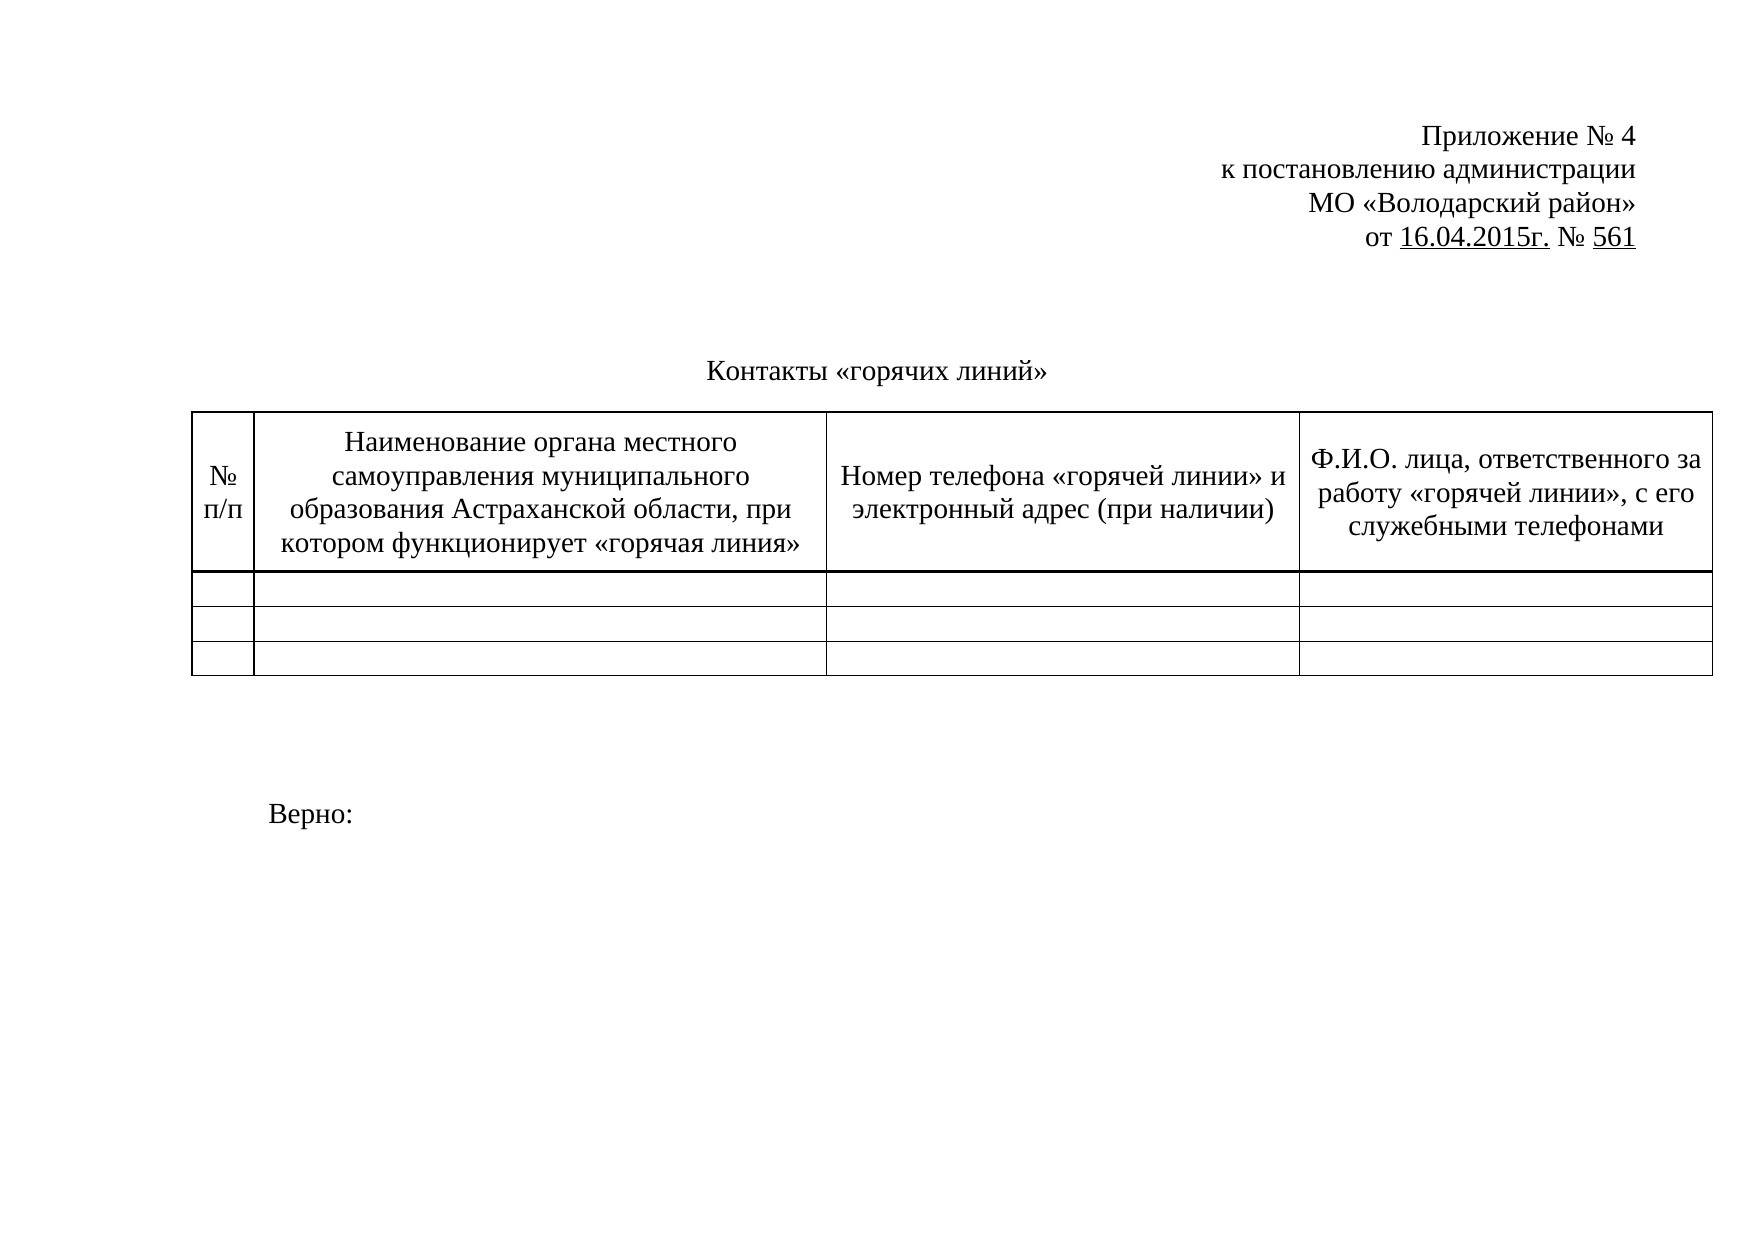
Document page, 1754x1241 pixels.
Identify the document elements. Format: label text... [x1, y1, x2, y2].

table_header Наименование органа местного самоуправления муниципального образования Астраханской области, при котором функционирует «горячая линия» [255, 413, 826, 570]
table_cell [255, 607, 826, 641]
text от 16.04.2015г. № 561 [709, 219, 1636, 252]
table_cell [827, 642, 1299, 675]
table_header Ф.И.О. лица, ответственного за работу «горячей линии», с его служебными телефонами [1300, 413, 1712, 570]
table_cell [255, 573, 826, 606]
text Приложение № 4 [709, 118, 1636, 152]
table_cell [193, 573, 253, 606]
text МО «Володарский район» [709, 185, 1636, 219]
table_cell [193, 607, 253, 641]
table_cell [1300, 573, 1712, 606]
table_cell [827, 573, 1299, 606]
table_cell [1300, 642, 1712, 675]
table_cell [1300, 607, 1712, 641]
table_header Номер телефона «горячей линии» и электронный адрес (при наличии) [827, 413, 1299, 570]
table_cell [827, 607, 1299, 641]
table_cell [193, 642, 253, 675]
text к постановлению администрации [709, 152, 1636, 185]
table_cell [255, 642, 826, 675]
list Контакты «горячих линий» [118, 353, 1636, 386]
text Верно: [192, 797, 1636, 830]
table_header № п/п [193, 413, 253, 570]
